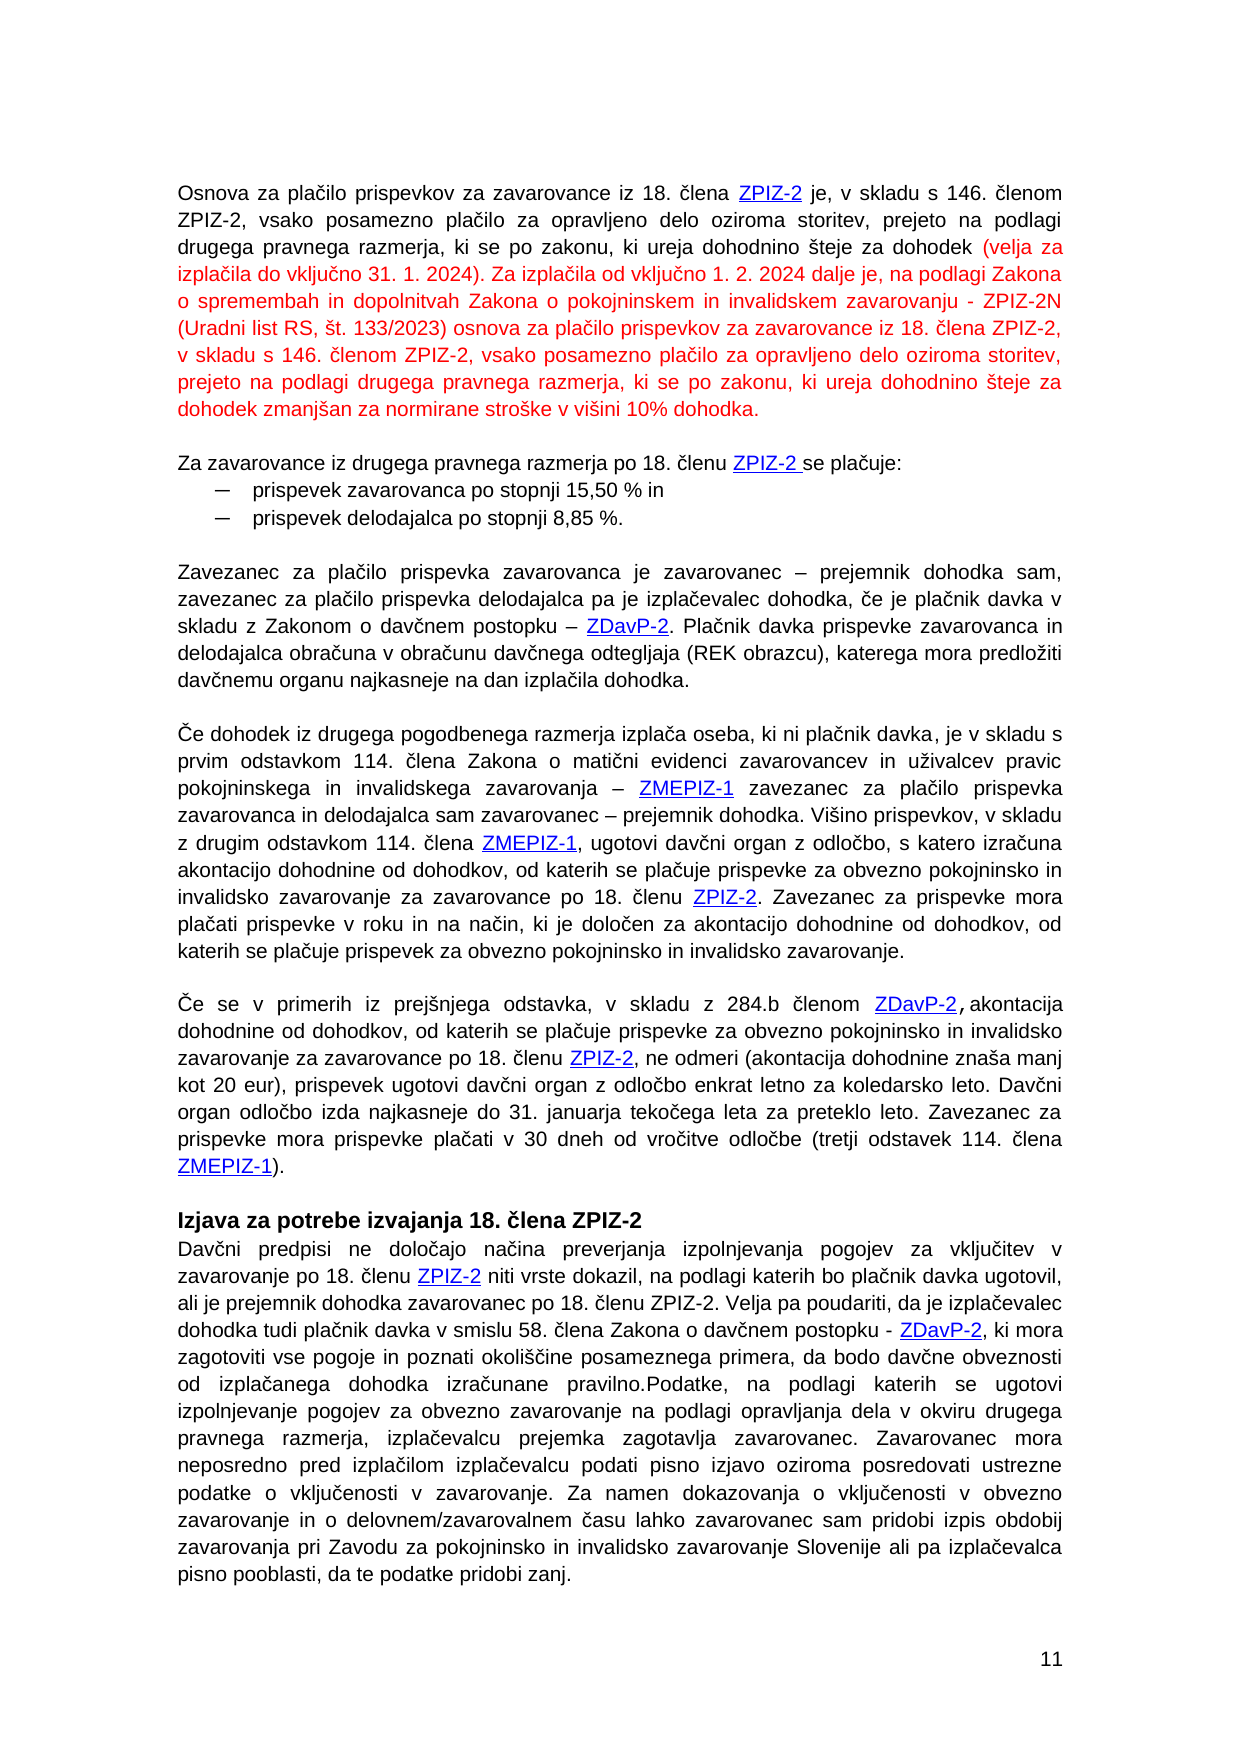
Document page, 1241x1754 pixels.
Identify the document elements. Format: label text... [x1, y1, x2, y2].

text Če se v primerih iz prejšnjega odstavka, v skladu z 284.b členom ZDavP-2,akontacija dohodnine od dohodkov, od katerih se plačuje prispevke za obvezno pokojninsko in invalidsko zavarovanje za zavarovance po 18. členu ZPIZ-2, ne odmeri (akontacija dohodnine znaša manj kot 20 eur), prispevek ugotovi davčni organ z odločbo enkrat letno za koledarsko leto. Davčni organ odločbo izda najkasneje do 31. januarja tekočega leta za preteklo leto. Zavezanec za prispevke mora prispevke plačati v 30 dneh od vročitve odločbe (tretji odstavek 114. člena ZMEPIZ-1). [177, 990, 1063, 1179]
text Če dohodek iz drugega pogodbenega razmerja izplača oseba, ki ni plačnik davka, je v skladu s prvim odstavkom 114. člena Zakona o matični evidenci zavarovancev in uživalcev pravic pokojninskega in invalidskega zavarovanja – ZMEPIZ-1 zavezanec za plačilo prispevka zavarovanca in delodajalca sam zavarovanec – prejemnik dohodka. Višino prispevkov, v skladu z drugim odstavkom 114. člena ZMEPIZ-1, ugotovi davčni organ z odločbo, s katero izračuna akontacijo dohodnine od dohodkov, od katerih se plačuje prispevke za obvezno pokojninsko in invalidsko zavarovanje za zavarovance po 18. členu ZPIZ-2. Zavezanec za prispevke mora plačati prispevke v roku in na način, ki je določen za akontacijo dohodnine od dohodkov, od katerih se plačuje prispevek za obvezno pokojninsko in invalidsko zavarovanje. [177, 719, 1063, 963]
list prispevek zavarovanca po stopnji 15,50 % in [215, 475, 1063, 502]
text Osnova za plačilo prispevkov za zavarovance iz 18. člena ZPIZ-2 je, v skladu s 146. členom ZPIZ-2, vsako posamezno plačilo za opravljeno delo oziroma storitev, prejeto na podlagi drugega pravnega razmerja, ki se po zakonu, ki ureja dohodnino šteje za dohodek (velja za izplačila do vključno 31. 1. 2024). Za izplačila od vključno 1. 2. 2024 dalje je, na podlagi Zakona o spremembah in dopolnitvah Zakona o pokojninskem in invalidskem zavarovanju - ZPIZ-2N (Uradni list RS, št. 133/2023) osnova za plačilo prispevkov za zavarovance iz 18. člena ZPIZ-2, v skladu s 146. členom ZPIZ-2, vsako posamezno plačilo za opravljeno delo oziroma storitev, prejeto na podlagi drugega pravnega razmerja, ki se po zakonu, ki ureja dohodnino šteje za dohodek zmanjšan za normirane stroške v višini 10% dohodka. [177, 177, 1063, 421]
list prispevek delodajalca po stopnji 8,85 %. [215, 502, 1063, 529]
text Zavezanec za plačilo prispevka zavarovanca je zavarovanec – prejemnik dohodka sam, zavezanec za plačilo prispevka delodajalca pa je izplačevalec dohodka, če je plačnik davka v skladu z Zakonom o davčnem postopku – ZDavP-2. Plačnik davka prispevke zavarovanca in delodajalca obračuna v obračunu davčnega odtegljaja (REK obrazcu), katerega mora predložiti davčnemu organu najkasneje na dan izplačila dohodka. [177, 556, 1063, 692]
text Davčni predpisi ne določajo načina preverjanja izpolnjevanja pogojev za vključitev v zavarovanje po 18. členu ZPIZ-2 niti vrste dokazil, na podlagi katerih bo plačnik davka ugotovil, ali je prejemnik dohodka zavarovanec po 18. členu ZPIZ-2. Velja pa poudariti, da je izplačevalec dohodka tudi plačnik davka v smislu 58. člena Zakona o davčnem postopku - ZDavP-2, ki mora zagotoviti vse pogoje in poznati okoliščine posameznega primera, da bodo davčne obveznosti od izplačanega dohodka izračunane pravilno.Podatke, na podlagi katerih se ugotovi izpolnjevanje pogojev za obvezno zavarovanje na podlagi opravljanja dela v okviru drugega pravnega razmerja, izplačevalcu prejemka zagotavlja zavarovanec. Zavarovanec mora neposredno pred izplačilom izplačevalcu podati pisno izjavo oziroma posredovati ustrezne podatke o vključenosti v zavarovanje. Za namen dokazovanja o vključenosti v obvezno zavarovanje in o delovnem/zavarovalnem času lahko zavarovanec sam pridobi izpis obdobij zavarovanja pri Zavodu za pokojninsko in invalidsko zavarovanje Slovenije ali pa izplačevalca pisno pooblasti, da te podatke pridobi zanj. [177, 1233, 1063, 1586]
text Za zavarovance iz drugega pravnega razmerja po 18. členu ZPIZ-2 se plačuje: [177, 448, 1063, 475]
text Izjava za potrebe izvajanja 18. člena ZPIZ-2 [177, 1206, 1063, 1233]
